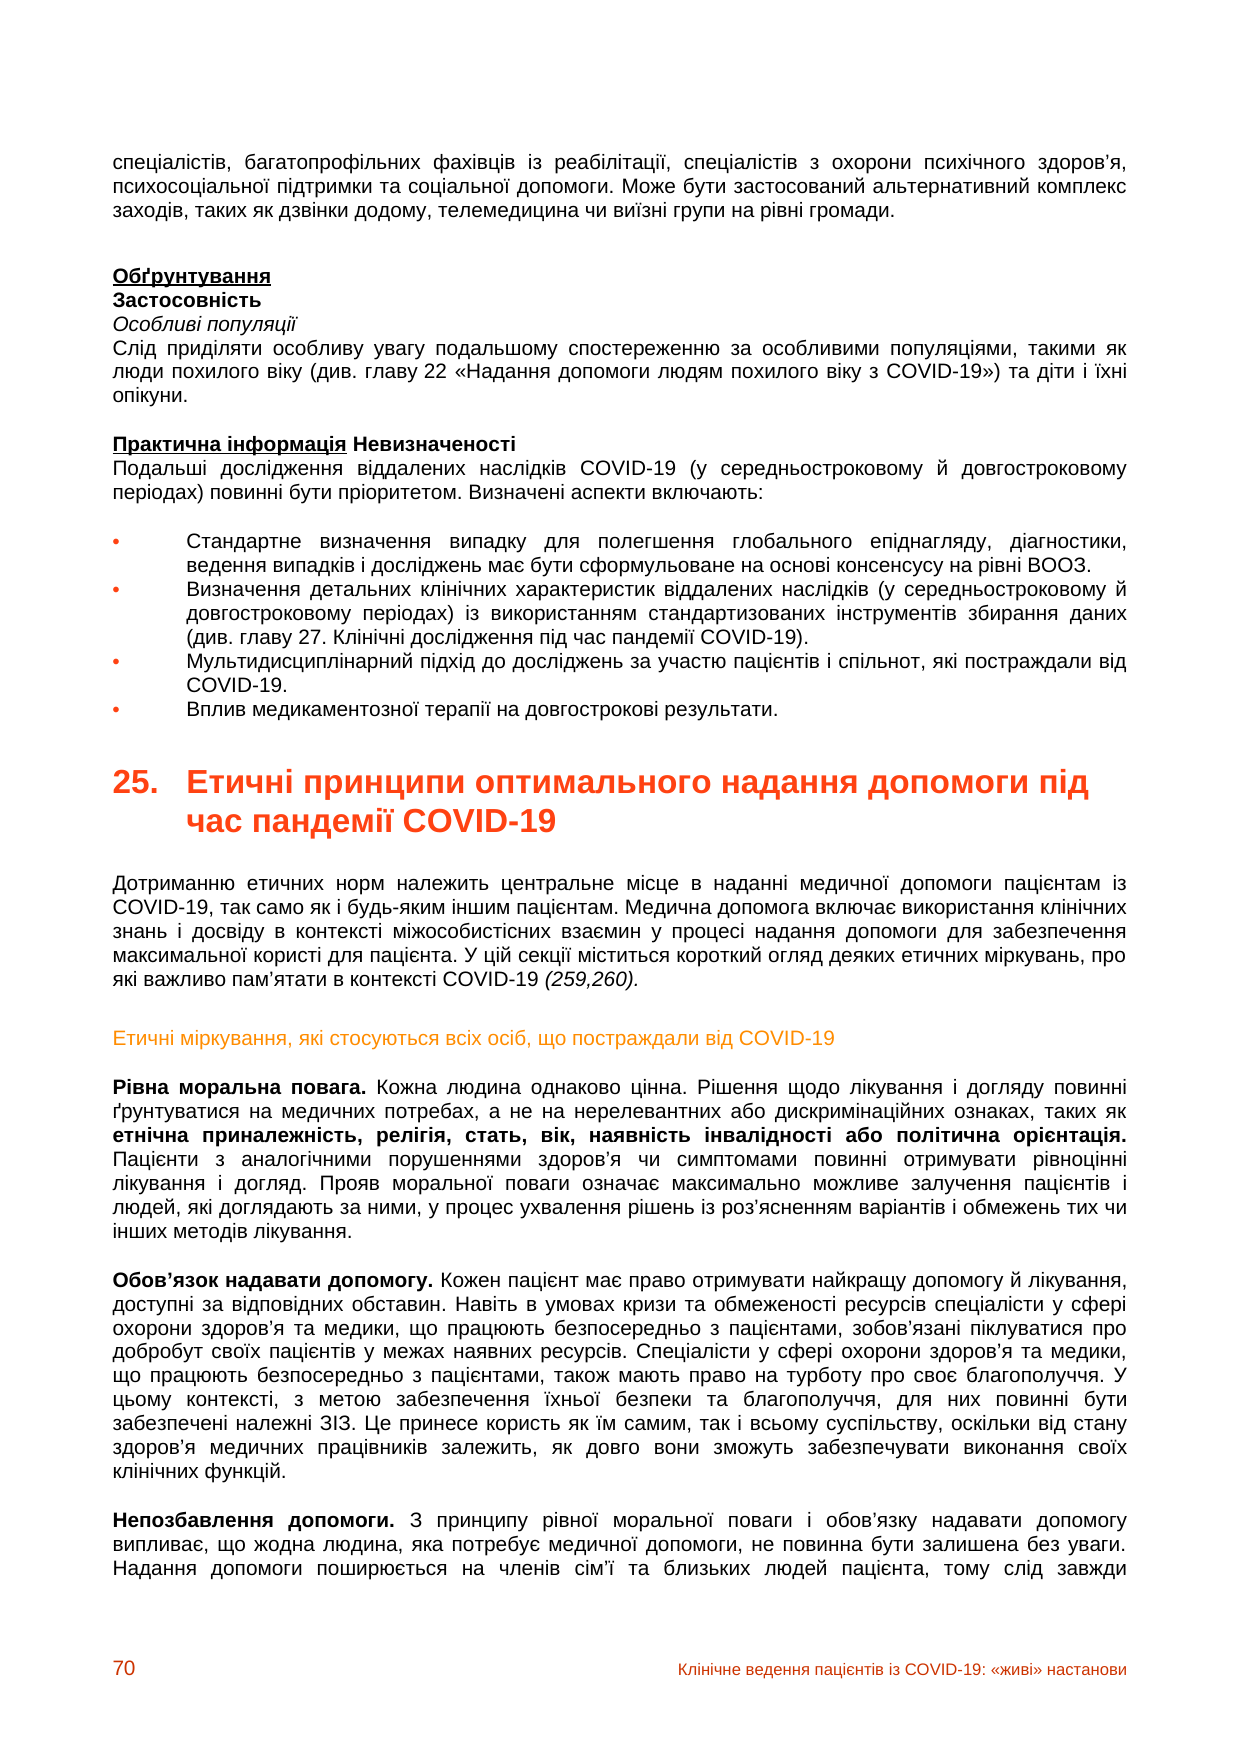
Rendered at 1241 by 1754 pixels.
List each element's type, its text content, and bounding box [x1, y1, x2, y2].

text Дотриманню етичних норм належить центральне місце в наданні медичної допомоги пацієнтам із COVID-19, так само як і будь-яким іншим пацієнтам. Медична допомога включає використання клінічних знань і досвіду в контексті міжособистісних взаємин у процесі надання допомоги для забезпечення максимальної користі для пацієнта. У цій секції міститься короткий огляд деяких етичних міркувань, про які важливо пам’ятати в контексті COVID-19 (259,260). [112, 871, 1128, 990]
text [112, 1508, 1128, 1580]
list Етичні принципи оптимального надання допомоги під час пандемії COVID-19 [112, 762, 1128, 839]
list Стандартне визначення випадку для полегшення глобального епіднагляду, діагностики, ведення випадків і досліджень має бути сформульоване на основі консенсусу на рівні ВООЗ. [112, 529, 1128, 577]
text Етичні міркування, які стосуються всіх осіб, що постраждали від COVID-19 [112, 1026, 1128, 1050]
text Застосовність [112, 287, 1128, 311]
text Обов’язок надавати допомогу. Кожен пацієнт має право отримувати найкращу допомогу й лікування, доступні за відповідних обставин. Навіть в умовах кризи та обмеженості ресурсів спеціалісти у сфері охорони здоров’я та медики, що працюють безпосередньо з пацієнтами, зобов’язані піклуватися про добробут своїх пацієнтів у межах наявних ресурсів. Спеціалісти у сфері охорони здоров’я та медики, що працюють безпосередньо з пацієнтами, також мають право на турботу про своє благополуччя. У цьому контексті, з метою забезпечення їхньої безпеки та благополуччя, для них повинні бути забезпечені належні ЗІЗ. Це принесе користь як їм самим, так і всьому суспільству, оскільки від стану здоров’я медичних працівників залежить, як довго вони зможуть забезпечувати виконання своїх клінічних функцій. [112, 1267, 1128, 1483]
text Особливі популяції [112, 311, 1128, 335]
text Практична інформація Невизначеності [112, 432, 1128, 456]
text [112, 150, 1128, 222]
text Рівна моральна повага. Кожна людина однаково цінна. Рішення щодо лікування і догляду повинні ґрунтуватися на медичних потребах, а не на нерелевантних або дискримінаційних ознаках, таких як етнічна приналежність, релігія, стать, вік, наявність інвалідності або політична орієнтація. Пацієнти з аналогічними порушеннями здоров’я чи симптомами повинні отримувати рівноцінні лікування і догляд. Прояв моральної поваги означає максимально можливе залучення пацієнтів і людей, які доглядають за ними, у процес ухвалення рішень із роз’ясненням варіантів і обмежень тих чи інших методів лікування. [112, 1075, 1128, 1242]
list Мультидисциплінарний підхід до досліджень за участю пацієнтів і спільнот, які постраждали від COVID-19. [112, 649, 1128, 697]
list Вплив медикаментозної терапії на довгострокові результати. [112, 697, 1128, 721]
text Обґрунтування [112, 263, 1128, 287]
text Слід приділяти особливу увагу подальшому спостереженню за особливими популяціями, такими як люди похилого віку (див. главу 22 «Надання допомоги людям похилого віку з COVID-19») та діти і їхні опікуни. [112, 335, 1128, 407]
text Подальші дослідження віддалених наслідків COVID-19 (у середньостроковому й довгостроковому періодах) повинні бути пріоритетом. Визначені аспекти включають: [112, 456, 1128, 504]
list Визначення детальних клінічних характеристик віддалених наслідків (у середньостроковому й довгостроковому періодах) із використанням стандартизованих інструментів збирання даних (див. главу 27. Клінічні дослідження під час пандемії COVID-19). [112, 577, 1128, 649]
